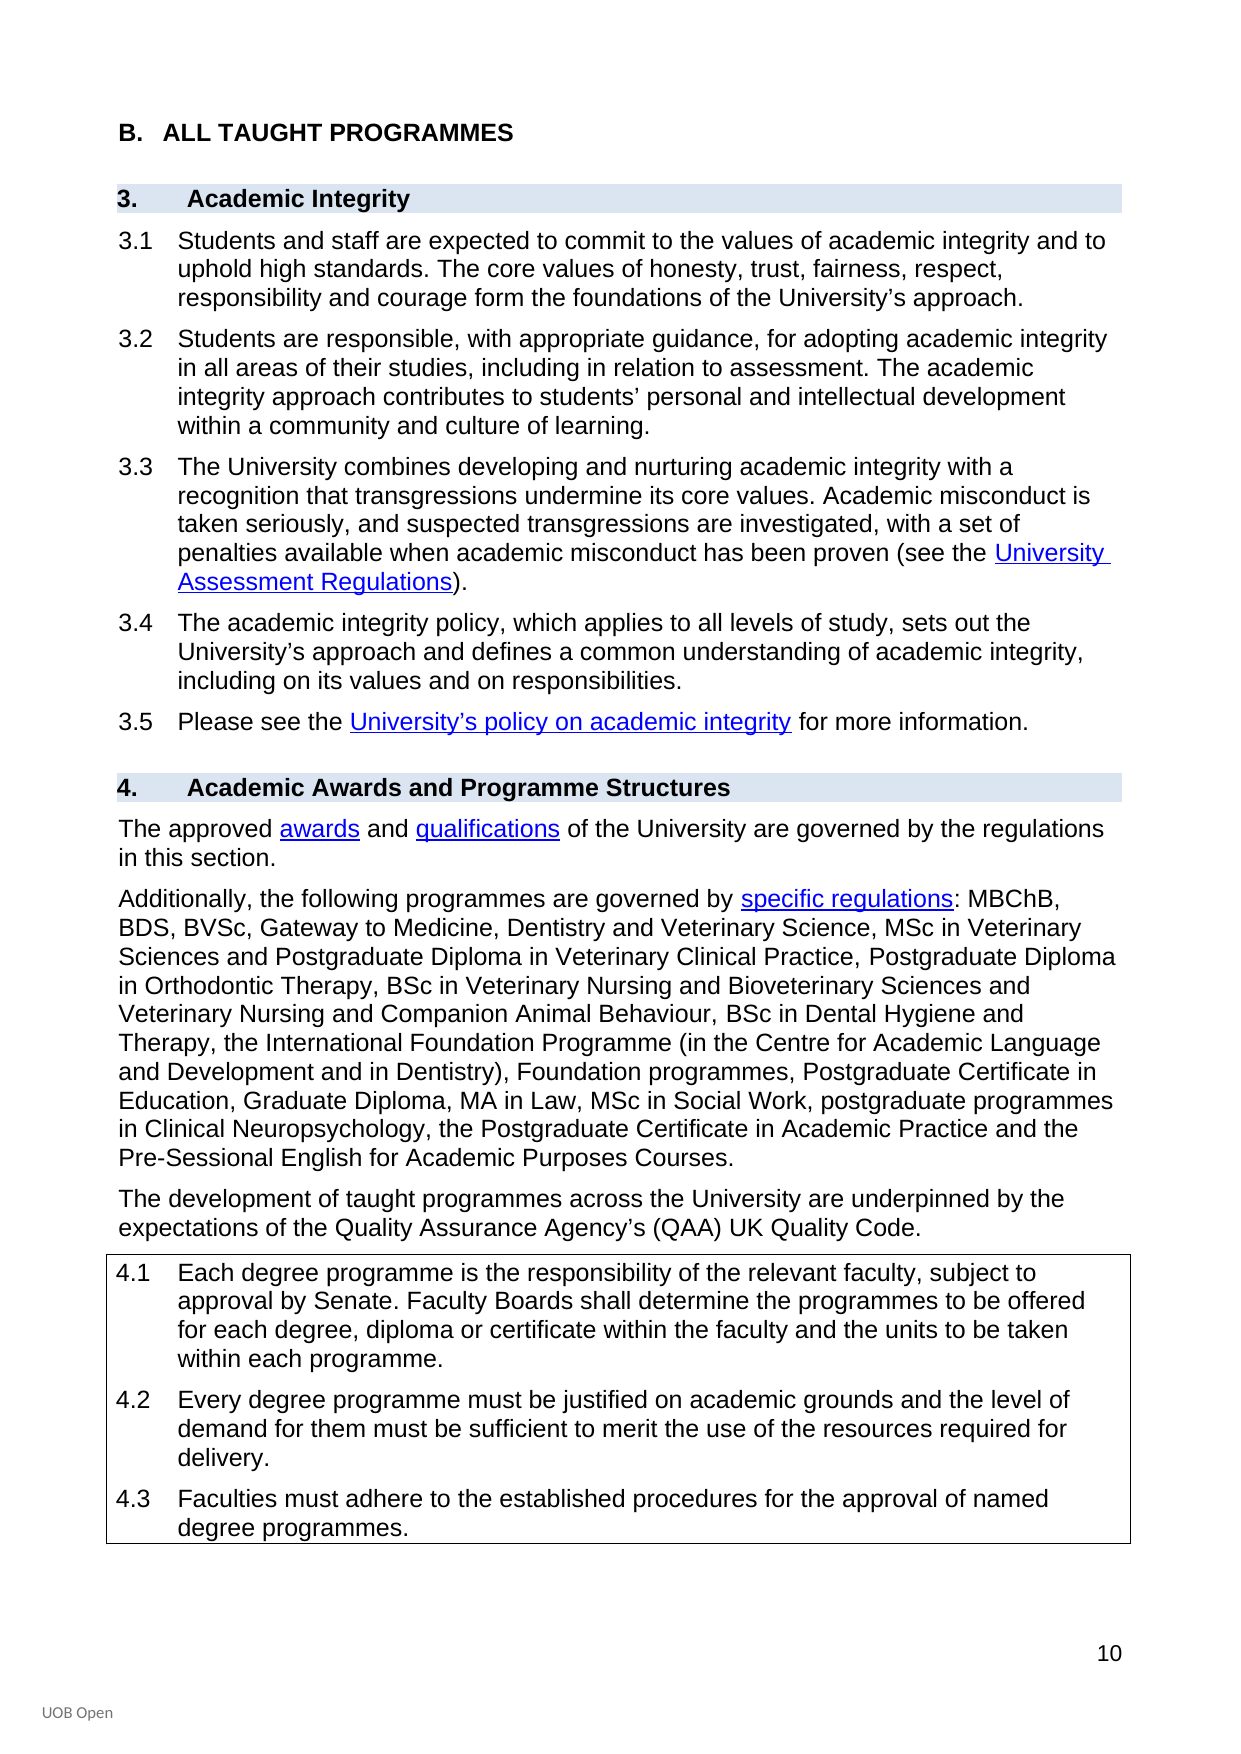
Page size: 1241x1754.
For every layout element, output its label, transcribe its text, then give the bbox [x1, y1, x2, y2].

list Please see the University’s policy on academic integrity for more information. [118, 707, 1122, 736]
list Each degree programme is the responsibility of the relevant faculty, subject to approval by Senate. Faculty Boards shall determine the programmes to be offered for each degree, diploma or certificate within the faculty and the units to be taken within each programme. [107, 1255, 1130, 1372]
list The University combines developing and nurturing academic integrity with a recognition that transgressions undermine its core values. Academic misconduct is taken seriously, and suspected transgressions are investigated, with a set of penalties available when academic misconduct has been proven (see the University Assessment Regulations). [118, 452, 1122, 596]
list Academic Awards and Programme Structures [117, 773, 1122, 802]
list Students are responsible, with appropriate guidance, for adopting academic integrity in all areas of their studies, including in relation to assessment. The academic integrity approach contributes to students’ personal and intellectual development within a community and culture of learning. [118, 324, 1122, 439]
text The approved awards and qualifications of the University are governed by the regulations in this section. [118, 814, 1122, 872]
text Additionally, the following programmes are governed by specific regulations: MBChB, BDS, BVSc, Gateway to Medicine, Dentistry and Veterinary Science, MSc in Veterinary Sciences and Postgraduate Diploma in Veterinary Clinical Practice, Postgraduate Diploma in Orthodontic Therapy, BSc in Veterinary Nursing and Bioveterinary Sciences and Veterinary Nursing and Companion Animal Behaviour, BSc in Dental Hygiene and Therapy, the International Foundation Programme (in the Centre for Academic Language and Development and in Dentistry), Foundation programmes, Postgraduate Certificate in Education, Graduate Diploma, MA in Law, MSc in Social Work, postgraduate programmes in Clinical Neuropsychology, the Postgraduate Certificate in Academic Practice and the Pre-Sessional English for Academic Purposes Courses. [118, 884, 1122, 1172]
list Faculties must adhere to the established procedures for the approval of named degree programmes. [107, 1481, 1130, 1543]
list Academic Integrity [117, 184, 1122, 213]
text The development of taught programmes across the University are underpinned by the expectations of the Quality Assurance Agency’s (QAA) UK Quality Code. [118, 1184, 1122, 1242]
list The academic integrity policy, which applies to all levels of study, sets out the University’s approach and defines a common understanding of academic integrity, including on its values and on responsibilities. [118, 608, 1122, 694]
list Every degree programme must be justified on academic grounds and the level of demand for them must be sufficient to merit the use of the resources required for delivery. [107, 1382, 1130, 1471]
list Students and staff are expected to commit to the values of academic integrity and to uphold high standards. The core values of honesty, trust, fairness, respect, responsibility and courage form the foundations of the University’s approach. [118, 226, 1122, 312]
list ALL TAUGHT PROGRAMMES [118, 118, 1122, 147]
